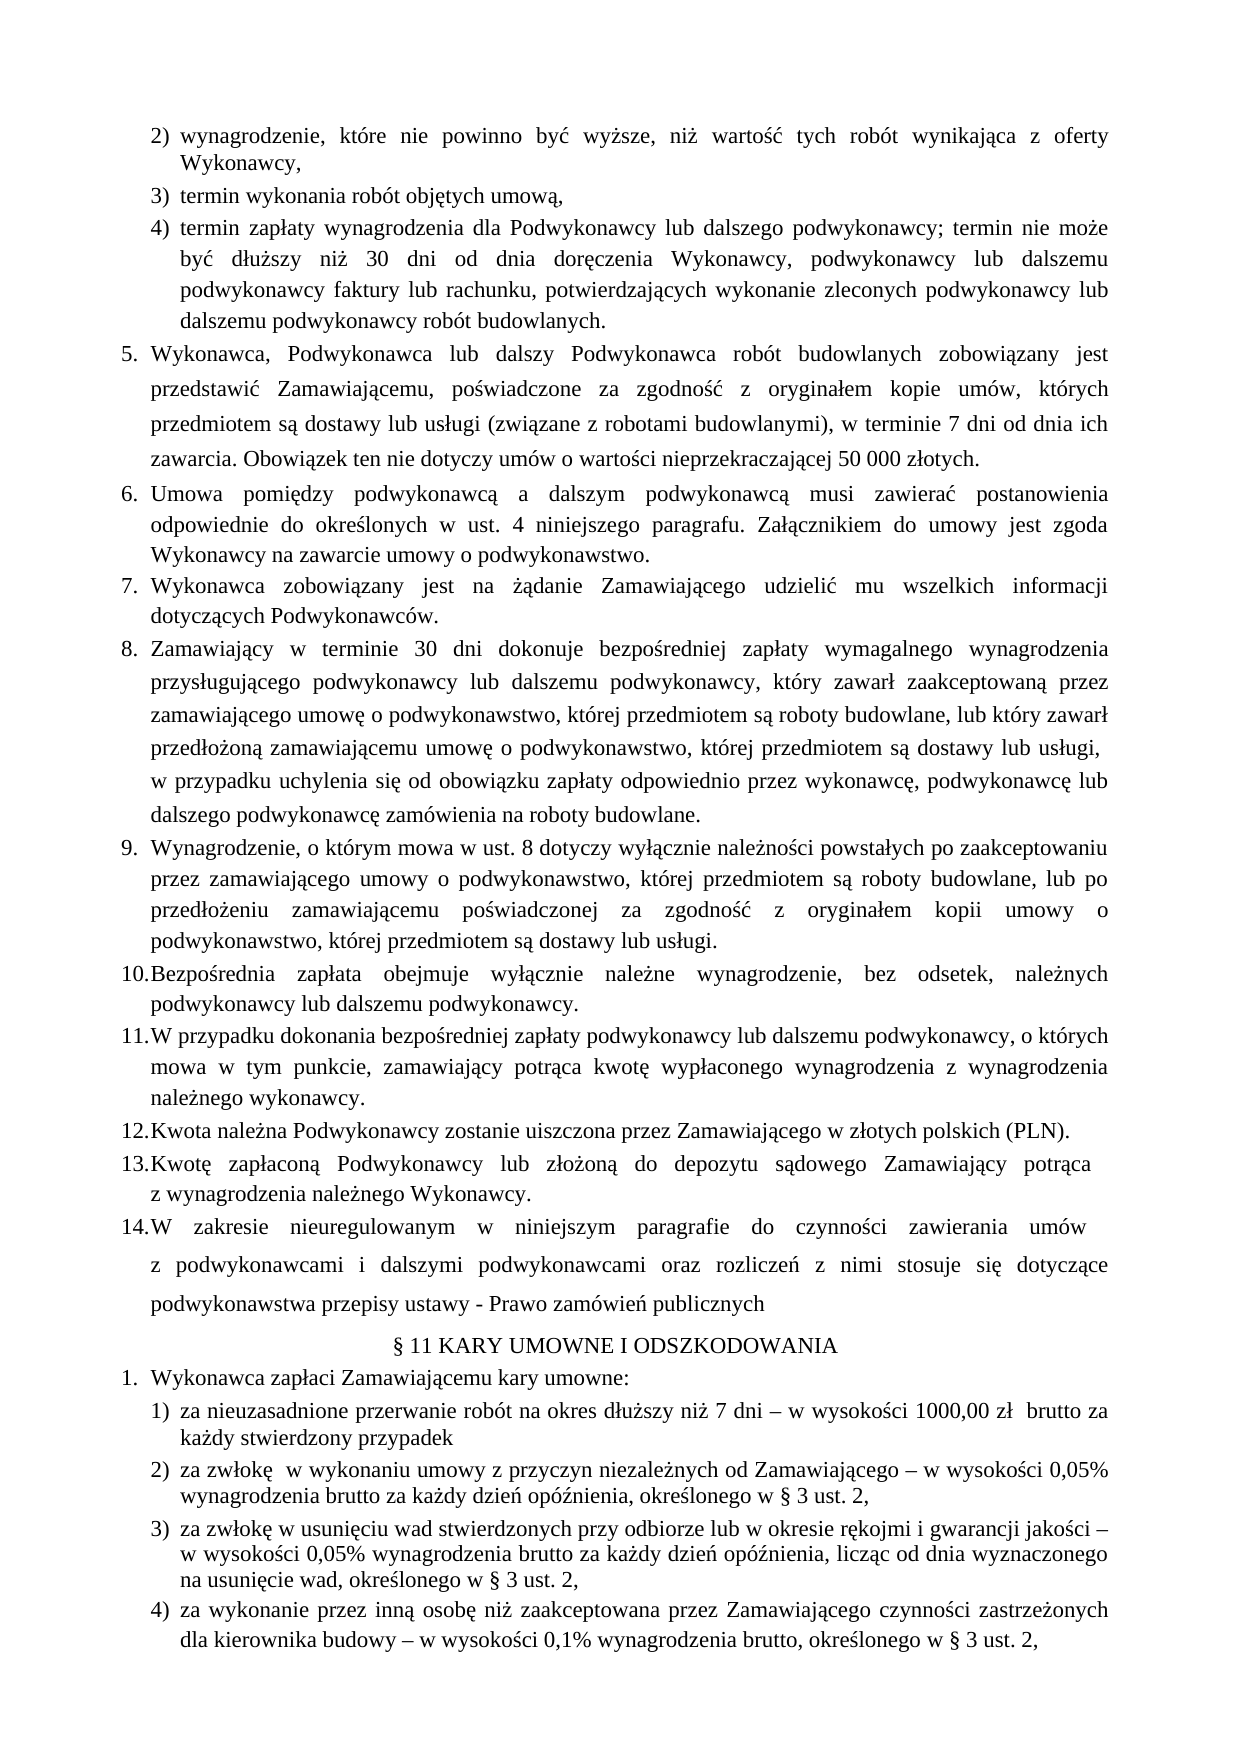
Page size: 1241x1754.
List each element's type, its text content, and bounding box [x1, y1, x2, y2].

text § 11 KARY UMOWNE I ODSZKODOWANIA [121, 1332, 1110, 1358]
list W zakresie nieuregulowanym w niniejszym paragrafie do czynności zawierania umów z podwykonawcami i dalszymi podwykonawcami oraz rozliczeń z nimi stosuje się dotyczące podwykonawstwa przepisy ustawy - Prawo zamówień publicznych [121, 1213, 1110, 1317]
list Kwota należna Podwykonawcy zostanie uiszczona przez Zamawiającego w złotych polskich (PLN). [121, 1117, 1110, 1143]
list Wykonawca zobowiązany jest na żądanie Zamawiającego udzielić mu wszelkich informacji dotyczących Podwykonawców. [121, 572, 1110, 629]
list termin wykonania robót objętych umową, [150, 182, 1110, 208]
list Wykonawca, Podwykonawca lub dalszy Podwykonawca robót budowlanych zobowiązany jest przedstawić Zamawiającemu, poświadczone za zgodność z oryginałem kopie umów, których przedmiotem są dostawy lub usługi (związane z robotami budowlanymi), w terminie 7 dni od dnia ich zawarcia. Obowiązek ten nie dotyczy umów o wartości nieprzekraczającej 50 000 złotych. [121, 340, 1110, 471]
list za nieuzasadnione przerwanie robót na okres dłuższy niż 7 dni – w wysokości 1000,00 zł brutto za każdy stwierdzony przypadek [150, 1397, 1110, 1450]
list Umowa pomiędzy podwykonawcą a dalszym podwykonawcą musi zawierać postanowienia odpowiednie do określonych w ust. 4 niniejszego paragrafu. Załącznikiem do umowy jest zgoda Wykonawcy na zawarcie umowy o podwykonawstwo. [121, 480, 1110, 568]
list Kwotę zapłaconą Podwykonawcy lub złożoną do depozytu sądowego Zamawiający potrąca z wynagrodzenia należnego Wykonawcy. [121, 1150, 1110, 1207]
list za zwłokę w usunięciu wad stwierdzonych przy odbiorze lub w okresie rękojmi i gwarancji jakości – w wysokości 0,05% wynagrodzenia brutto za każdy dzień opóźnienia, licząc od dnia wyznaczonego na usunięcie wad, określonego w § 3 ust. 2, [150, 1516, 1110, 1592]
list wynagrodzenie, które nie powinno być wyższe, niż wartość tych robót wynikająca z oferty Wykonawcy, [150, 122, 1110, 175]
list termin zapłaty wynagrodzenia dla Podwykonawcy lub dalszego podwykonawcy; termin nie może być dłuższy niż 30 dni od dnia doręczenia Wykonawcy, podwykonawcy lub dalszemu podwykonawcy faktury lub rachunku, potwierdzających wykonanie zleconych podwykonawcy lub dalszemu podwykonawcy robót budowlanych. [150, 214, 1110, 334]
list W przypadku dokonania bezpośredniej zapłaty podwykonawcy lub dalszemu podwykonawcy, o których mowa w tym punkcie, zamawiający potrąca kwotę wypłaconego wynagrodzenia z wynagrodzenia należnego wykonawcy. [121, 1022, 1110, 1111]
list Zamawiający w terminie 30 dni dokonuje bezpośredniej zapłaty wymagalnego wynagrodzenia przysługującego podwykonawcy lub dalszemu podwykonawcy, który zawarł zaakceptowaną przez zamawiającego umowę o podwykonawstwo, której przedmiotem są roboty budowlane, lub który zawarł przedłożoną zamawiającemu umowę o podwykonawstwo, której przedmiotem są dostawy lub usługi, w przypadku uchylenia się od obowiązku zapłaty odpowiednio przez wykonawcę, podwykonawcę lub dalszego podwykonawcę zamówienia na roboty budowlane. [121, 635, 1110, 827]
list Wykonawca zapłaci Zamawiającemu kary umowne: [121, 1364, 1110, 1390]
list za zwłokę w wykonaniu umowy z przyczyn niezależnych od Zamawiającego – w wysokości 0,05% wynagrodzenia brutto za każdy dzień opóźnienia, określonego w § 3 ust. 2, [150, 1457, 1110, 1508]
list Wynagrodzenie, o którym mowa w ust. 8 dotyczy wyłącznie należności powstałych po zaakceptowaniu przez zamawiającego umowy o podwykonawstwo, której przedmiotem są roboty budowlane, lub po przedłożeniu zamawiającemu poświadczonej za zgodność z oryginałem kopii umowy o podwykonawstwo, której przedmiotem są dostawy lub usługi. [121, 834, 1110, 954]
list Bezpośrednia zapłata obejmuje wyłącznie należne wynagrodzenie, bez odsetek, należnych podwykonawcy lub dalszemu podwykonawcy. [121, 960, 1110, 1016]
list za wykonanie przez inną osobę niż zaakceptowana przez Zamawiającego czynności zastrzeżonych dla kierownika budowy – w wysokości 0,1% wynagrodzenia brutto, określonego w § 3 ust. 2, [150, 1596, 1110, 1653]
